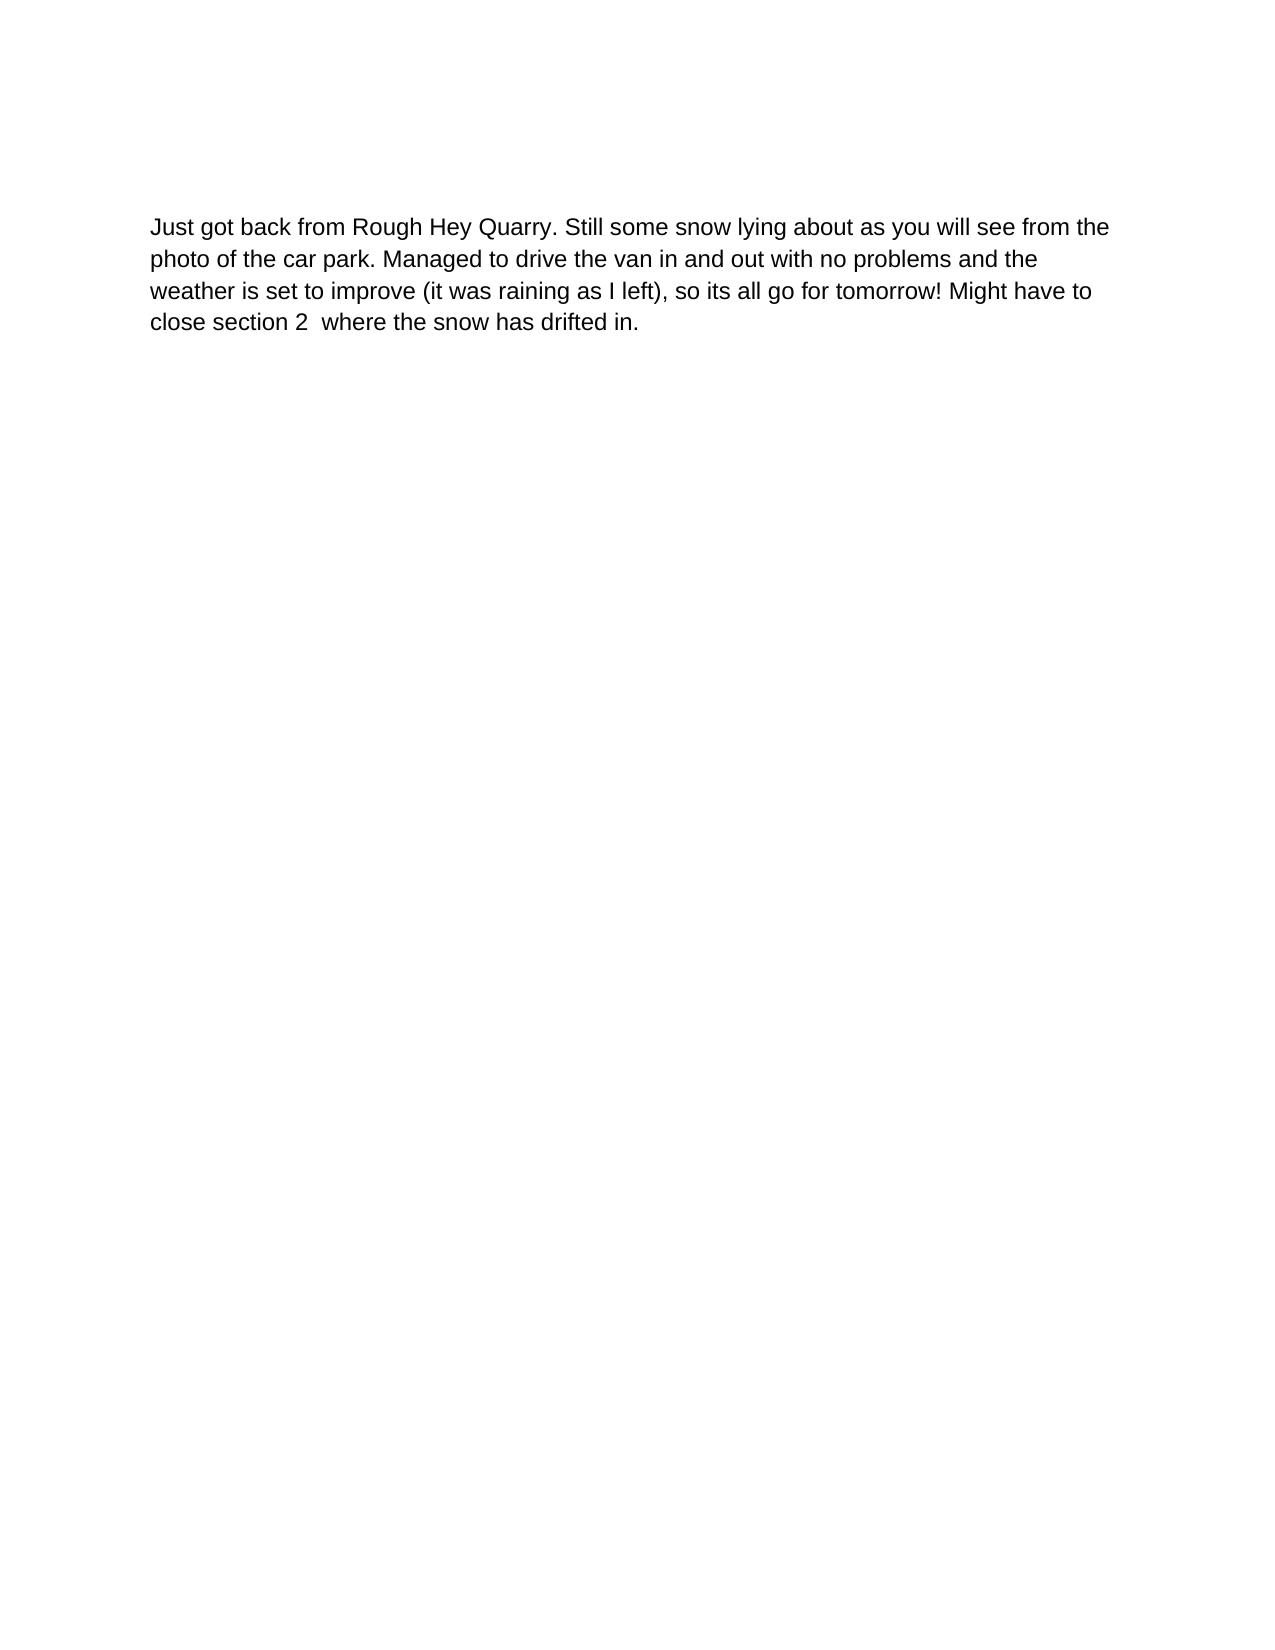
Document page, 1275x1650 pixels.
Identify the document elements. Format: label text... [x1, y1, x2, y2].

text Just got back from Rough Hey Quarry. Still some snow lying about as you will see from the photo of the car park. Managed to drive the van in and out with no problems and the weather is set to improve (it was raining as I left), so its all go for tomorrow! Might have to close section 2 where the snow has drifted in. [150, 213, 1125, 336]
